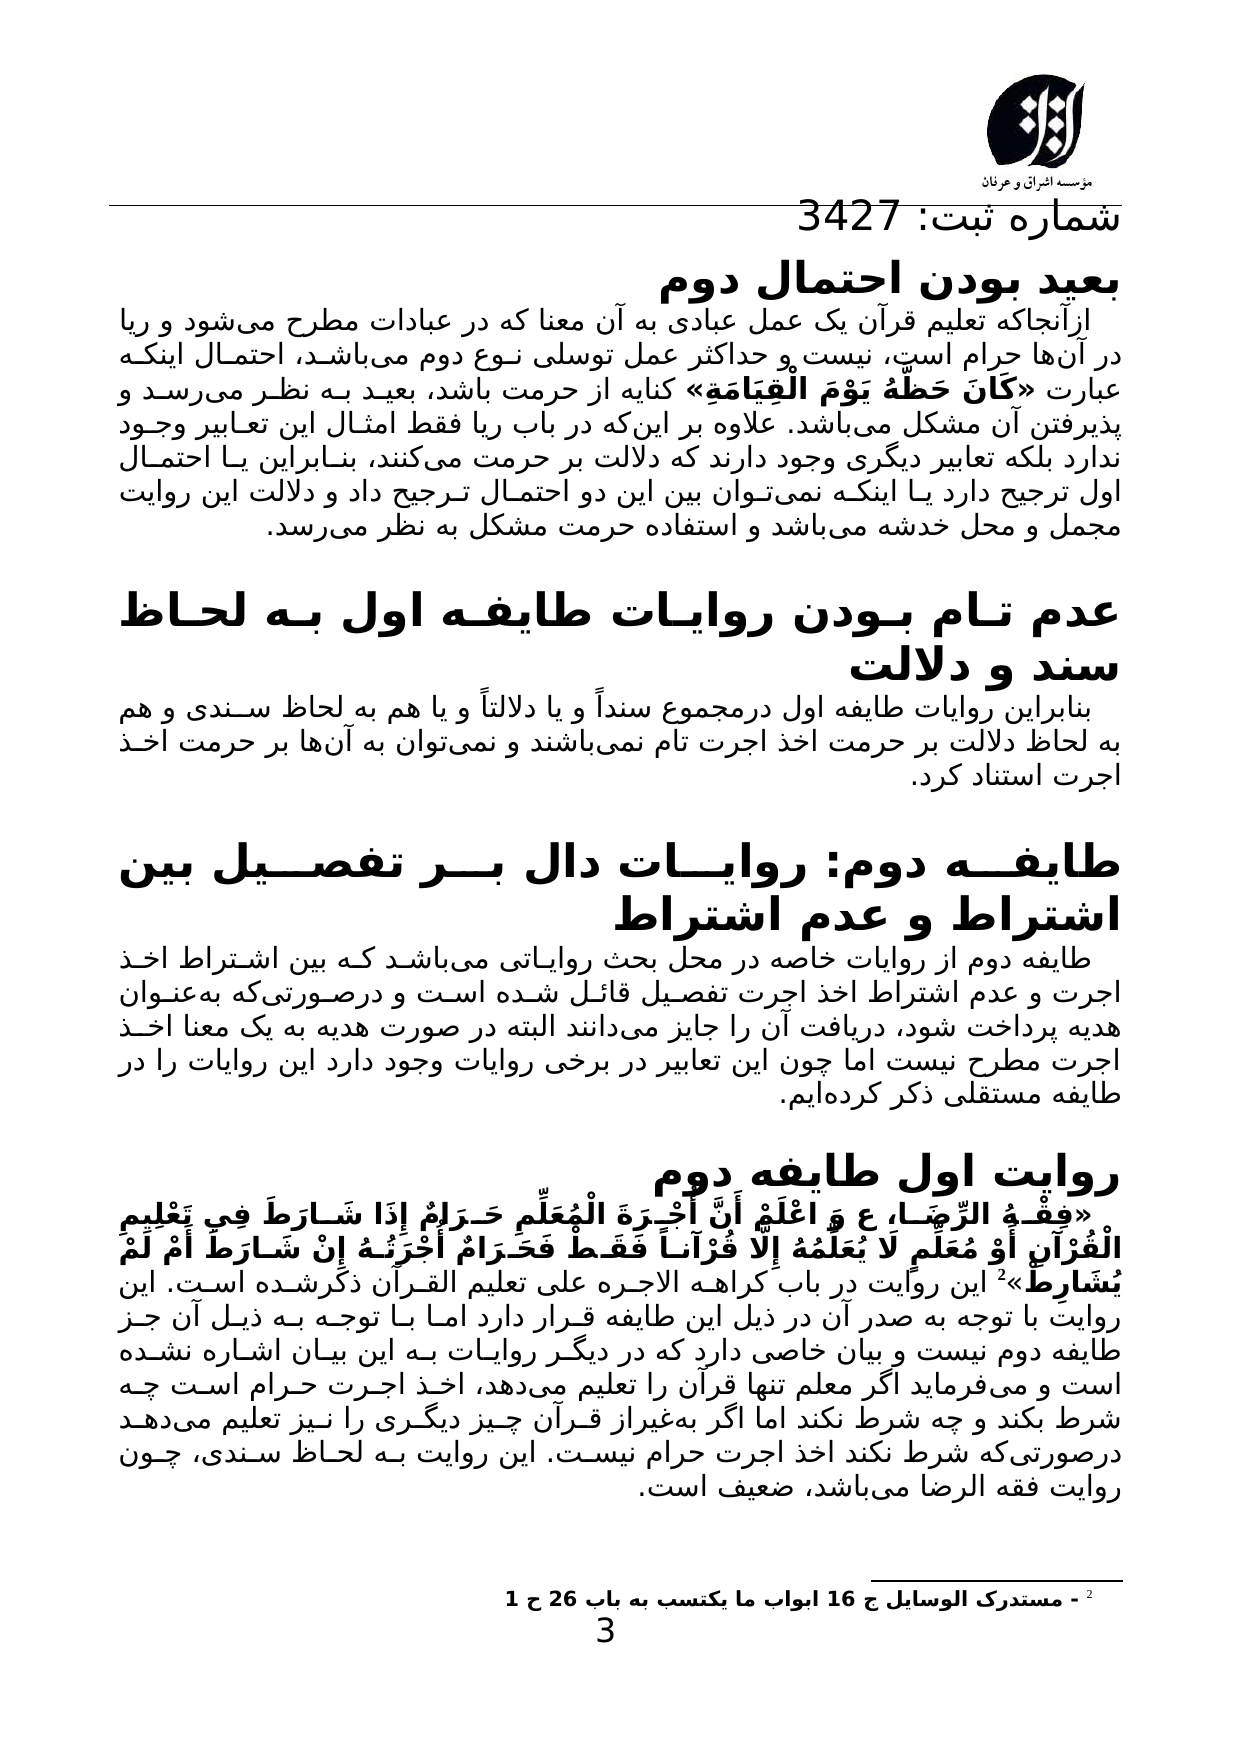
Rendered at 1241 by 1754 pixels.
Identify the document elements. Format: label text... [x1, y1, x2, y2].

text «فِقْهُ الرِّضَا، ع وَ اعْلَمْ أَنَّ أُجْرَةَ الْمُعَلِّمِ حَرَامٌ إِذَا شَارَطَ فِي تَعْلِيمِ الْقُرْآنِ أَوْ مُعَلِّمٍ لَا يُعَلِّمُهُ إِلَّا قُرْآناً فَقَطْ فَحَرَامٌ أُجْرَتُهُ إِنْ شَارَطَ أَمْ لَمْ يُشَارِطْ»‌ این روایت در باب کراهه الاجره علی تعلیم القرآن ذکرشده است. این روایت با توجه به صدر آن در ذیل این طایفه قرار دارد اما با توجه به ذیل آن جز طایفه دوم نیست و بیان خاصی دارد که در دیگر روایات به این بیان اشاره نشده است و می‌فرماید اگر معلم تنها قرآن را تعلیم می‌دهد، اخذ اجرت حرام است چه شرط بکند و چه شرط نکند اما اگر به‌غیراز قرآن چیز دیگری را نیز تعلیم می‌دهد درصورتی‌که شرط نکند اخذ اجرت حرام نیست. این روایت به لحاظ سندی، چون روایت فقه الرضا می‌باشد، ضعیف است. [118, 1197, 1122, 1503]
subtitle روایت اول طایفه دوم [118, 1146, 1122, 1197]
text طایفه دوم از روایات خاصه در محل بحث روایاتی می‌باشد که بین اشتراط اخذ اجرت و عدم اشتراط اخذ اجرت تفصیل قائل شده است و درصورتی‌که به‌عنوان هدیه پرداخت شود، دریافت آن را جایز می‌دانند البته در صورت هدیه به یک معنا اخذ اجرت مطرح نیست اما چون این تعابیر در برخی روایات وجود دارد این روایات را در طایفه مستقلی ذکر کرده‌ایم. [118, 941, 1122, 1111]
subtitle عدم تام بودن روایات طایفه اول به لحاظ سند و دلالت [118, 584, 1122, 691]
subtitle طایفه دوم: روایات دال بر تفصیل بین اشتراط و عدم اشتراط [118, 834, 1122, 941]
text ازآنجاکه تعلیم قرآن یک عمل عبادی به آن معنا که در عبادات مطرح می‌شود و ریا در آن‌ها حرام است، نیست و حداکثر عمل توسلی نوع دوم می‌باشد، احتمال اینکه عبارت «كَانَ حَظَّهُ يَوْمَ الْقِيَامَةِ» کنایه از حرمت باشد، بعید به نظر می‌رسد و پذیرفتن آن مشکل می‌باشد. علاوه بر این‌که در باب ریا فقط امثال این تعابیر وجود ندارد بلکه تعابیر دیگری وجود دارند که دلالت بر حرمت می‌کنند، بنابراین یا احتمال اول ترجیح دارد یا اینکه نمی‌توان بین این دو احتمال ترجیح داد و دلالت این روایت مجمل و محل خدشه می‌باشد و استفاده حرمت مشکل به نظر می‌رسد. [118, 303, 1122, 542]
picture [978, 73, 1093, 192]
subtitle بعید بودن احتمال دوم [118, 253, 1122, 303]
text بنابراین روایات طایفه اول درمجموع سنداً و یا دلالتاً و یا هم به لحاظ سندی و هم به لحاظ دلالت بر حرمت اخذ اجرت تام نمی‌باشند و نمی‌توان به آن‌ها بر حرمت اخذ اجرت استناد کرد. [118, 691, 1122, 793]
